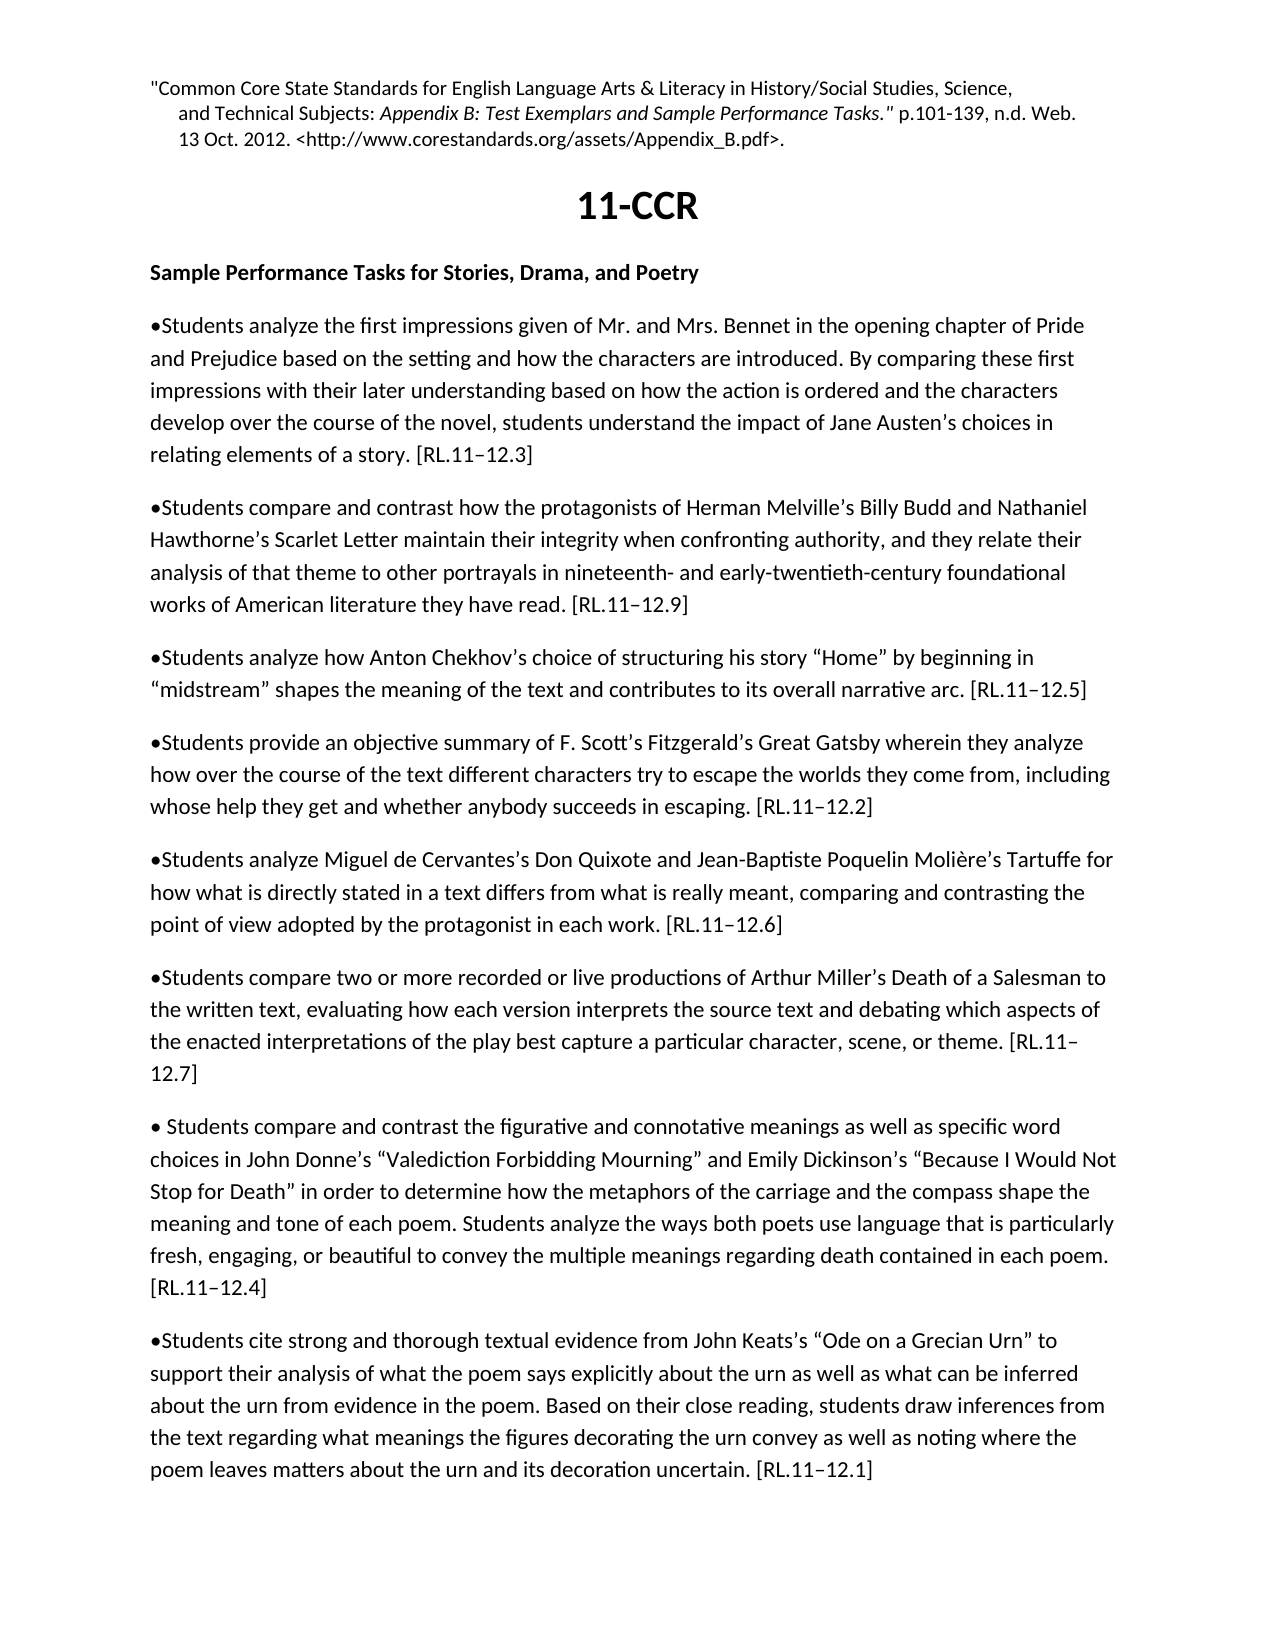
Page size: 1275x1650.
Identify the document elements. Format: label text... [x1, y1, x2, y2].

text •Students compare and contrast how the protagonists of Herman Melville’s Billy Budd and Nathaniel Hawthorne’s Scarlet Letter maintain their integrity when confronting authority, and they relate their analysis of that theme to other portrayals in nineteenth- and early-twentieth-century foundational works of American literature they have read. [RL.11–12.9] [150, 493, 1125, 618]
text •Students cite strong and thorough textual evidence from John Keats’s “Ode on a Grecian Urn” to support their analysis of what the poem says explicitly about the urn as well as what can be inferred about the urn from evidence in the poem. Based on their close reading, students draw inferences from the text regarding what meanings the figures decorating the urn convey as well as noting where the poem leaves matters about the urn and its decoration uncertain. [RL.11–12.1] [150, 1326, 1125, 1483]
text •Students compare two or more recorded or live productions of Arthur Miller’s Death of a Salesman to the written text, evaluating how each version interprets the source text and debating which aspects of the enacted interpretations of the play best capture a particular character, scene, or theme. [RL.11–12.7] [150, 963, 1125, 1087]
text •Students provide an objective summary of F. Scott’s Fitzgerald’s Great Gatsby wherein they analyze how over the course of the text different characters try to escape the worlds they come from, including whose help they get and whether anybody succeeds in escaping. [RL.11–12.2] [150, 728, 1125, 821]
text •Students analyze Miguel de Cervantes’s Don Quixote and Jean-Baptiste Poquelin Molière’s Tartuffe for how what is directly stated in a text differs from what is really meant, comparing and contrasting the point of view adopted by the protagonist in each work. [RL.11–12.6] [150, 846, 1125, 938]
text • Students compare and contrast the figurative and connotative meanings as well as specific word choices in John Donne’s “Valediction Forbidding Mourning” and Emily Dickinson’s “Because I Would Not Stop for Death” in order to determine how the metaphors of the carriage and the compass shape the meaning and tone of each poem. Students analyze the ways both poets use language that is particularly fresh, engaging, or beautiful to convey the multiple meanings regarding death contained in each poem. [RL.11–12.4] [150, 1112, 1125, 1301]
text •Students analyze how Anton Chekhov’s choice of structuring his story “Home” by beginning in “midstream” shapes the meaning of the text and contributes to its overall narrative arc. [RL.11–12.5] [150, 643, 1125, 703]
text Sample Performance Tasks for Stories, Drama, and Poetry [150, 258, 1125, 287]
text 11-CCR [150, 179, 1125, 230]
text •Students analyze the first impressions given of Mr. and Mrs. Bennet in the opening chapter of Pride and Prejudice based on the setting and how the characters are introduced. By comparing these first impressions with their later understanding based on how the action is ordered and the characters develop over the course of the novel, students understand the impact of Jane Austen’s choices in relating elements of a story. [RL.11–12.3] [150, 312, 1125, 468]
